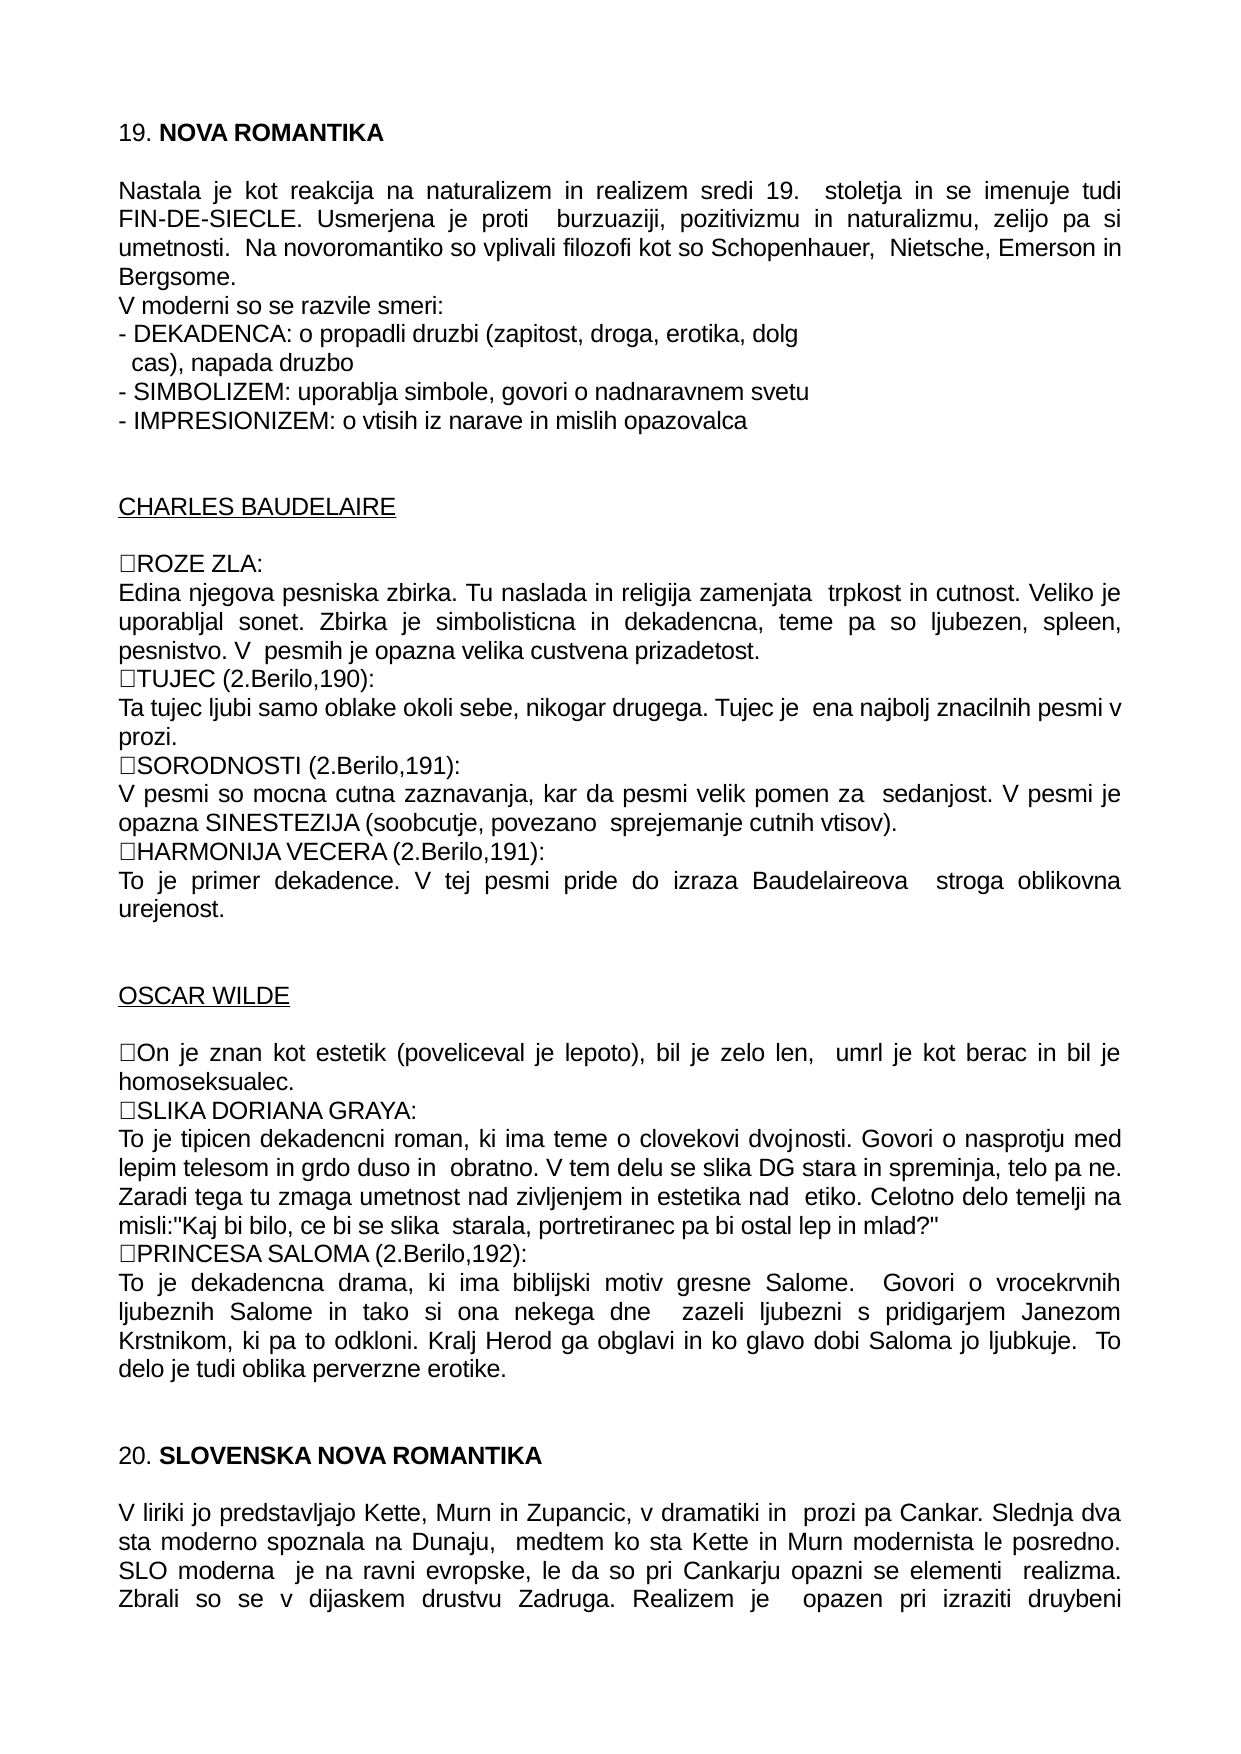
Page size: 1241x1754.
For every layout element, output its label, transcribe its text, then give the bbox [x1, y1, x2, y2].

text 19. NOVA ROMANTIKA [118, 118, 1122, 147]
text SORODNOSTI (2.Berilo,191): [118, 751, 1122, 779]
text Nastala je kot reakcija na naturalizem in realizem sredi 19. stoletja in se imenuje tudi FIN-DE-SIECLE. Usmerjena je proti burzuaziji, pozitivizmu in naturalizmu, zelijo pa si umetnosti. Na novoromantiko so vplivali filozofi kot so Schopenhauer, Nietsche, Emerson in Bergsome. [118, 176, 1122, 291]
text - SIMBOLIZEM: uporablja simbole, govori o nadnaravnem svetu [118, 377, 1122, 406]
text Edina njegova pesniska zbirka. Tu naslada in religija zamenjata trpkost in cutnost. Veliko je uporabljal sonet. Zbirka je simbolisticna in dekadencna, teme pa so ljubezen, spleen, pesnistvo. V pesmih je opazna velika custvena prizadetost. [118, 578, 1122, 664]
text To je tipicen dekadencni roman, ki ima teme o clovekovi dvojnosti. Govori o nasprotju med lepim telesom in grdo duso in obratno. V tem delu se slika DG stara in spreminja, telo pa ne. Zaradi tega tu zmaga umetnost nad zivljenjem in estetika nad etiko. Celotno delo temelji na misli:"Kaj bi bilo, ce bi se slika starala, portretiranec pa bi ostal lep in mlad?" [118, 1124, 1122, 1239]
text CHARLES BAUDELAIRE [118, 492, 1122, 521]
text OSCAR WILDE [118, 981, 1122, 1009]
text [118, 1498, 1122, 1613]
text HARMONIJA VECERA (2.Berilo,191): [118, 837, 1122, 866]
text To je dekadencna drama, ki ima biblijski motiv gresne Salome. Govori o vrocekrvnih ljubeznih Salome in tako si ona nekega dne zazeli ljubezni s pridigarjem Janezom Krstnikom, ki pa to odkloni. Kralj Herod ga obglavi in ko glavo dobi Saloma jo ljubkuje. To delo je tudi oblika perverzne erotike. [118, 1268, 1122, 1383]
text 20. SLOVENSKA NOVA ROMANTIKA [118, 1441, 1122, 1469]
text - DEKADENCA: o propadli druzbi (zapitost, droga, erotika, dolg [118, 319, 1122, 348]
text Ta tujec ljubi samo oblake okoli sebe, nikogar drugega. Tujec je ena najbolj znacilnih pesmi v prozi. [118, 693, 1122, 751]
text PRINCESA SALOMA (2.Berilo,192): [118, 1239, 1122, 1268]
text - IMPRESIONIZEM: o vtisih iz narave in mislih opazovalca [118, 406, 1122, 434]
text V pesmi so mocna cutna zaznavanja, kar da pesmi velik pomen za sedanjost. V pesmi je opazna SINESTEZIJA (soobcutje, povezano sprejemanje cutnih vtisov). [118, 779, 1122, 837]
text cas), napada druzbo [118, 348, 1122, 377]
text On je znan kot estetik (poveliceval je lepoto), bil je zelo len, umrl je kot berac in bil je homoseksualec. [118, 1038, 1122, 1096]
text V moderni so se razvile smeri: [118, 291, 1122, 319]
text TUJEC (2.Berilo,190): [118, 664, 1122, 693]
text To je primer dekadence. V tej pesmi pride do izraza Baudelaireova stroga oblikovna urejenost. [118, 866, 1122, 923]
text ROZE ZLA: [118, 549, 1122, 578]
text SLIKA DORIANA GRAYA: [118, 1096, 1122, 1124]
